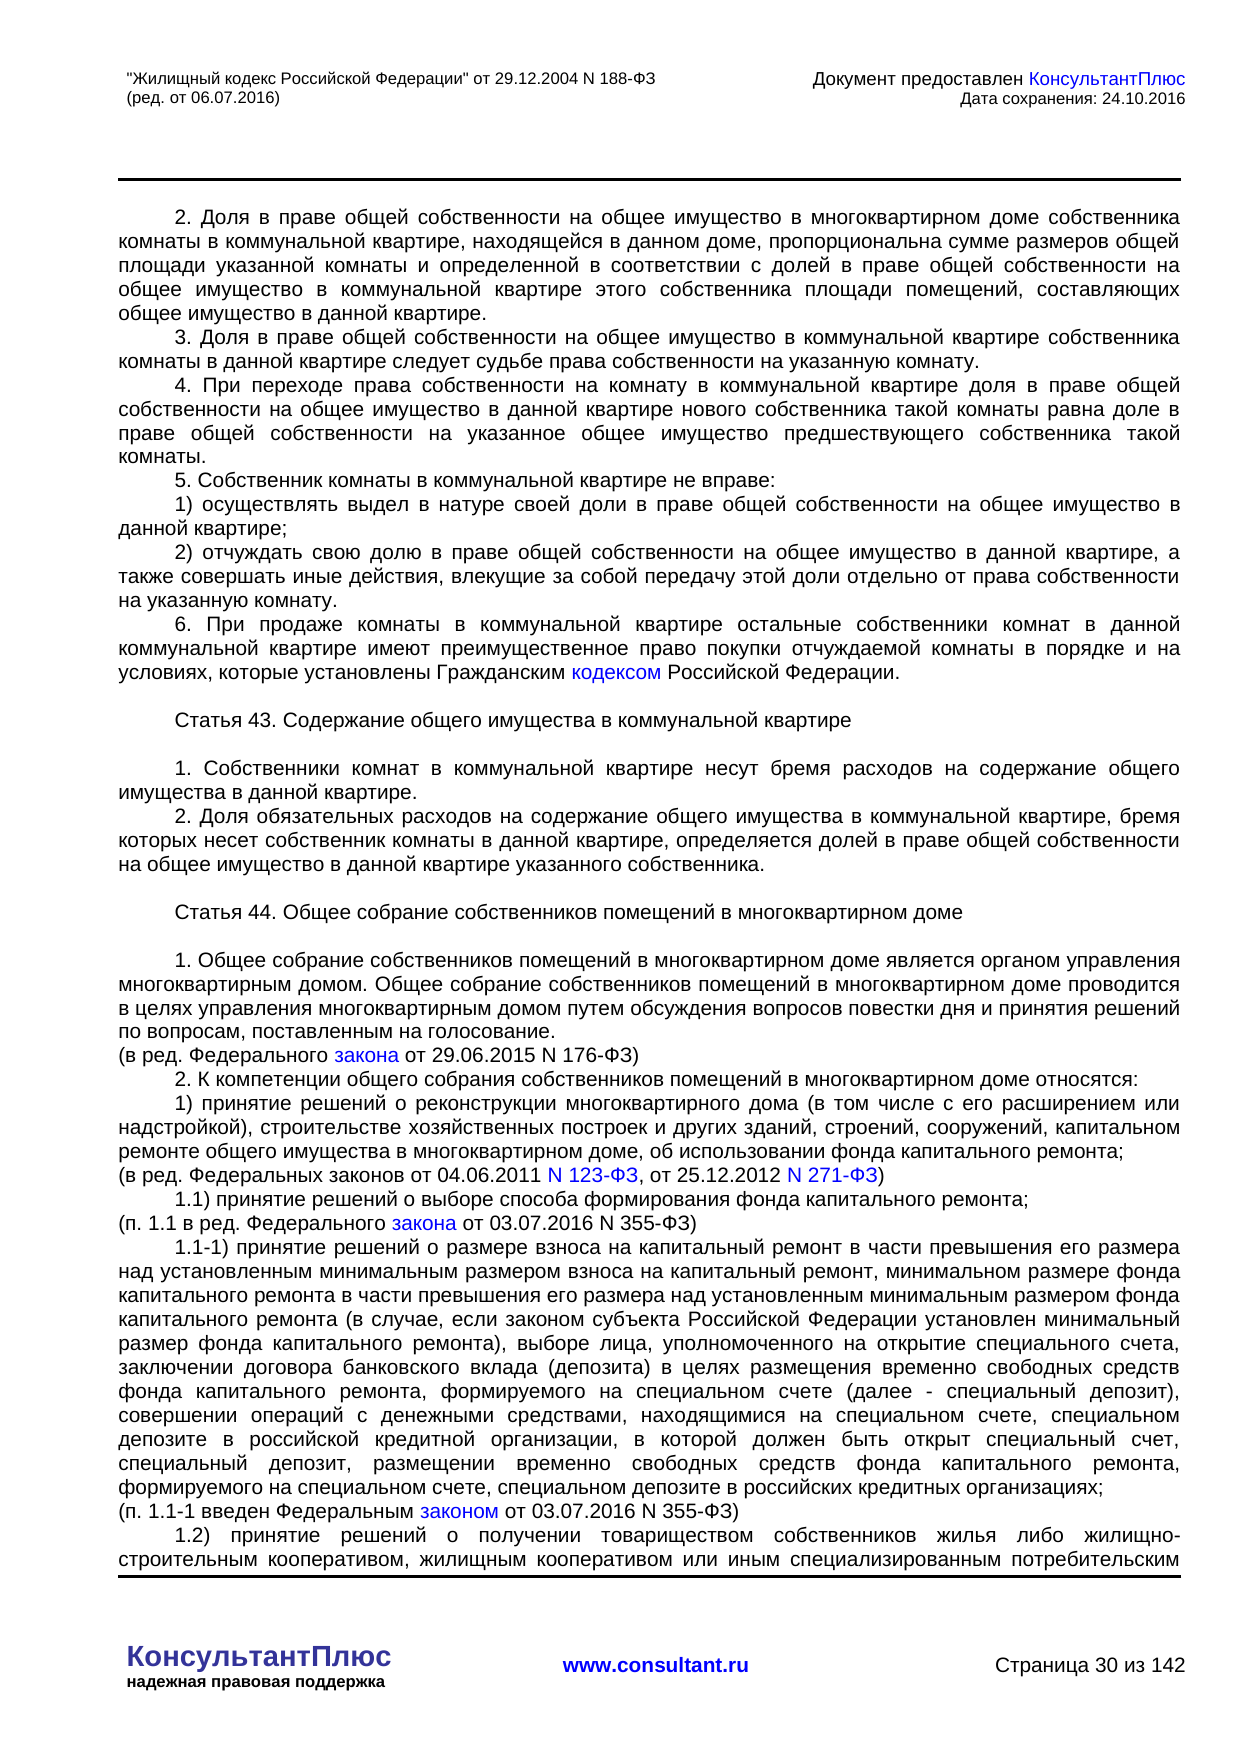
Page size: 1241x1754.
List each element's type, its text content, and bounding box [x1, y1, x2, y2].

text 2. К компетенции общего собрания собственников помещений в многоквартирном доме относятся: [118, 1067, 1181, 1091]
text 6. При продаже комнаты в коммунальной квартире остальные собственники комнат в данной коммунальной квартире имеют преимущественное право покупки отчуждаемой комнаты в порядке и на условиях, которые установлены Гражданским кодексом Российской Федерации. [118, 612, 1181, 684]
text 1.1) принятие решений о выборе способа формирования фонда капитального ремонта; [118, 1187, 1181, 1211]
text 3. Доля в праве общей собственности на общее имущество в коммунальной квартире собственника комнаты в данной квартире следует судьбе права собственности на указанную комнату. [118, 324, 1181, 372]
text (в ред. Федеральных законов от 04.06.2011 N 123-ФЗ, от 25.12.2012 N 271-ФЗ) [118, 1163, 1181, 1187]
text Статья 44. Общее собрание собственников помещений в многоквартирном доме [118, 899, 1181, 923]
text 2. Доля в праве общей собственности на общее имущество в многоквартирном доме собственника комнаты в коммунальной квартире, находящейся в данном доме, пропорциональна сумме размеров общей площади указанной комнаты и определенной в соответствии с долей в праве общей собственности на общее имущество в коммунальной квартире этого собственника площади помещений, составляющих общее имущество в данной квартире. [118, 205, 1181, 324]
text 1) принятие решений о реконструкции многоквартирного дома (в том числе с его расширением или надстройкой), строительстве хозяйственных построек и других зданий, строений, сооружений, капитальном ремонте общего имущества в многоквартирном доме, об использовании фонда капитального ремонта; [118, 1091, 1181, 1163]
text 1. Собственники комнат в коммунальной квартире несут бремя расходов на содержание общего имущества в данной квартире. [118, 756, 1181, 804]
text Статья 43. Содержание общего имущества в коммунальной квартире [118, 708, 1181, 732]
text (п. 1.1-1 введен Федеральным законом от 03.07.2016 N 355-ФЗ) [118, 1498, 1181, 1522]
text 2. Доля обязательных расходов на содержание общего имущества в коммунальной квартире, бремя которых несет собственник комнаты в данной квартире, определяется долей в праве общей собственности на общее имущество в данной квартире указанного собственника. [118, 804, 1181, 876]
text (п. 1.1 в ред. Федерального закона от 03.07.2016 N 355-ФЗ) [118, 1211, 1181, 1235]
text 2) отчуждать свою долю в праве общей собственности на общее имущество в данной квартире, а также совершать иные действия, влекущие за собой передачу этой доли отдельно от права собственности на указанную комнату. [118, 540, 1181, 612]
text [118, 1522, 1181, 1570]
text 1.1-1) принятие решений о размере взноса на капитальный ремонт в части превышения его размера над установленным минимальным размером взноса на капитальный ремонт, минимальном размере фонда капитального ремонта в части превышения его размера над установленным минимальным размером фонда капитального ремонта (в случае, если законом субъекта Российской Федерации установлен минимальный размер фонда капитального ремонта), выборе лица, уполномоченного на открытие специального счета, заключении договора банковского вклада (депозита) в целях размещения временно свободных средств фонда капитального ремонта, формируемого на специальном счете (далее - специальный депозит), совершении операций с денежными средствами, находящимися на специальном счете, специальном депозите в российской кредитной организации, в которой должен быть открыт специальный счет, специальный депозит, размещении временно свободных средств фонда капитального ремонта, формируемого на специальном счете, специальном депозите в российских кредитных организациях; [118, 1235, 1181, 1498]
text 5. Собственник комнаты в коммунальной квартире не вправе: [118, 468, 1181, 492]
text 1. Общее собрание собственников помещений в многоквартирном доме является органом управления многоквартирным домом. Общее собрание собственников помещений в многоквартирном доме проводится в целях управления многоквартирным домом путем обсуждения вопросов повестки дня и принятия решений по вопросам, поставленным на голосование. [118, 947, 1181, 1043]
text (в ред. Федерального закона от 29.06.2015 N 176-ФЗ) [118, 1043, 1181, 1067]
text 4. При переходе права собственности на комнату в коммунальной квартире доля в праве общей собственности на общее имущество в данной квартире нового собственника такой комнаты равна доле в праве общей собственности на указанное общее имущество предшествующего собственника такой комнаты. [118, 372, 1181, 468]
text 1) осуществлять выдел в натуре своей доли в праве общей собственности на общее имущество в данной квартире; [118, 492, 1181, 540]
